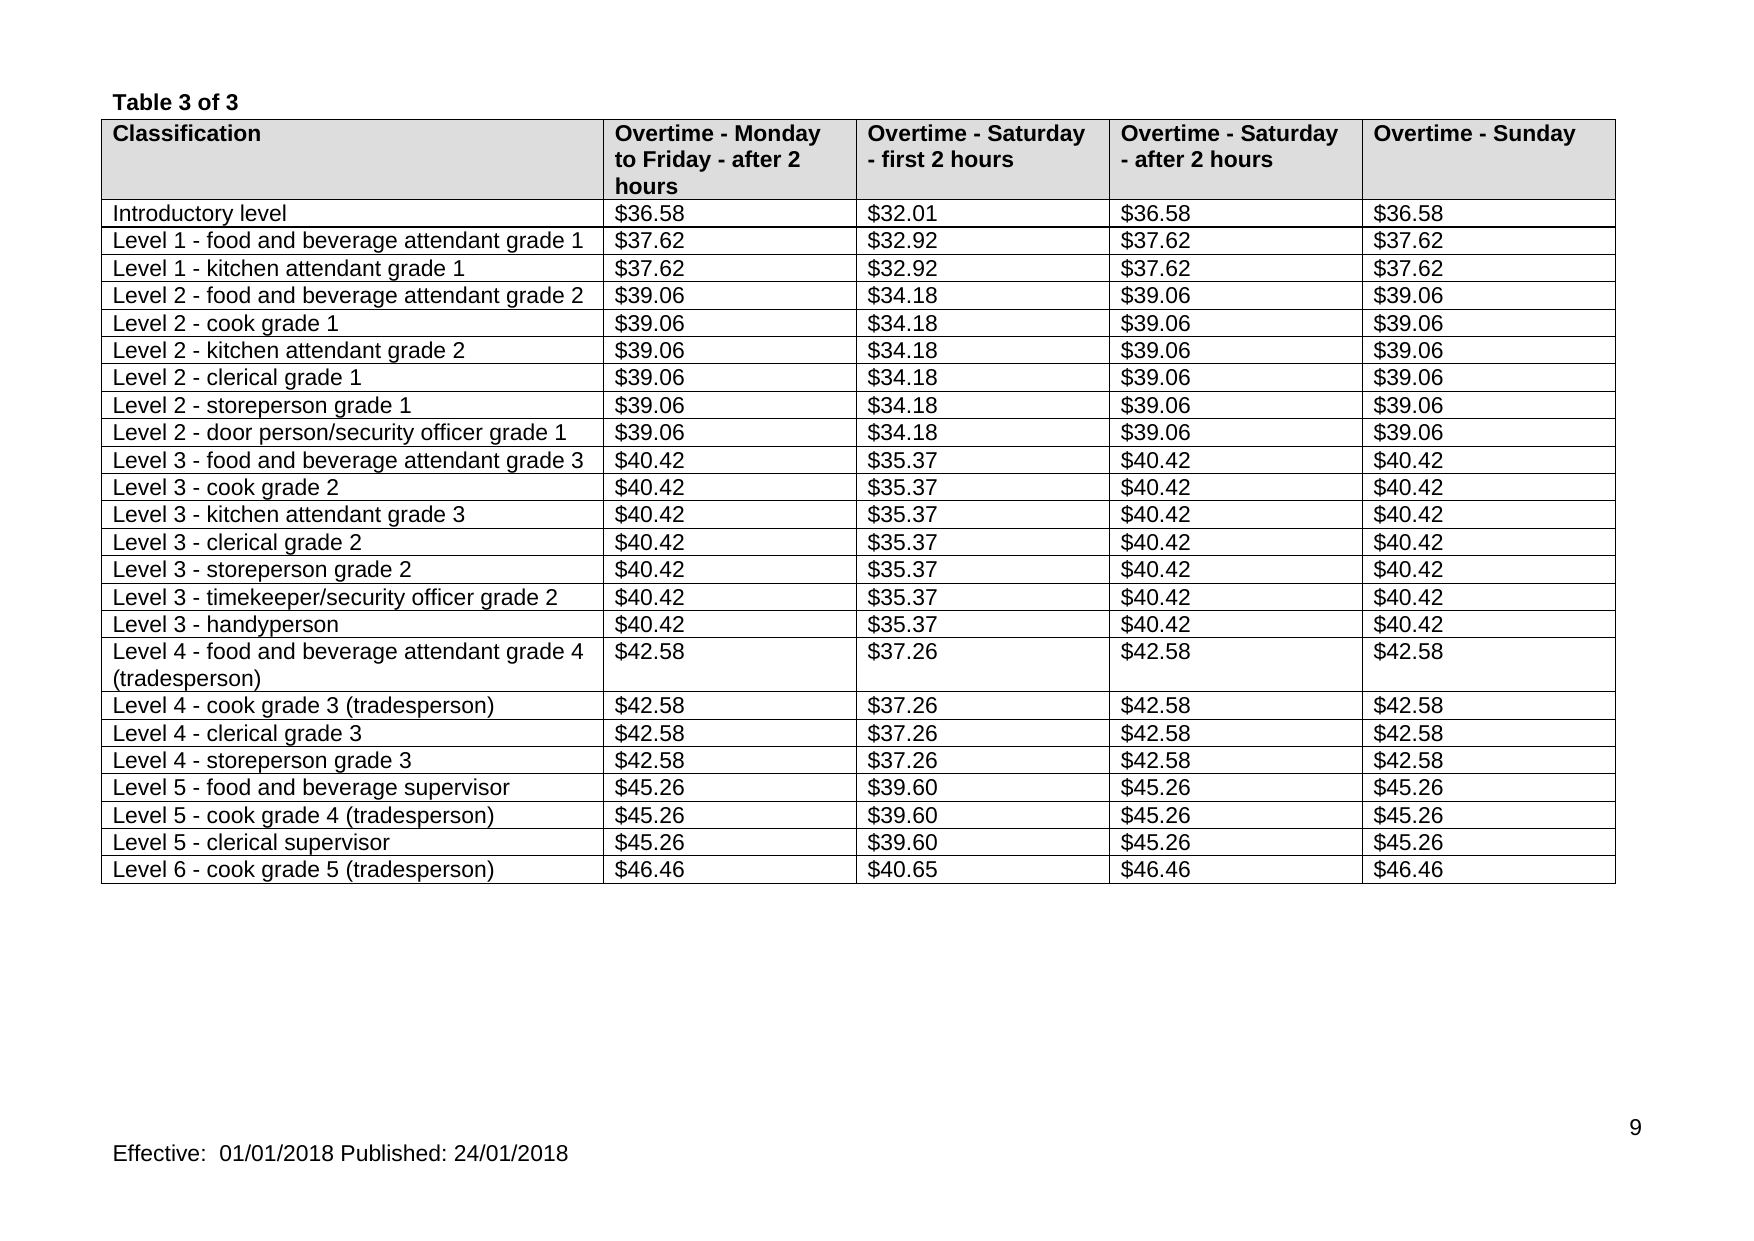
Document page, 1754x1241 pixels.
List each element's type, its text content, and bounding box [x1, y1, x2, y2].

table_cell $45.26 [1363, 802, 1615, 828]
table_cell $42.58 [1363, 638, 1615, 691]
table_cell $46.46 [1363, 856, 1615, 883]
table_cell $35.37 [857, 501, 1109, 528]
table_cell Level 5 - food and beverage supervisor [102, 774, 603, 801]
table_cell $40.42 [1363, 474, 1615, 500]
table_cell Level 3 - storeperson grade 2 [102, 556, 603, 582]
table_cell Introductory level [102, 200, 603, 226]
table_cell $37.62 [1110, 255, 1362, 281]
table_cell $39.06 [1363, 419, 1615, 446]
table_cell $42.58 [1363, 720, 1615, 746]
table_cell $46.46 [604, 856, 856, 883]
table_cell $37.62 [1110, 228, 1362, 254]
table_cell Level 3 - clerical grade 2 [102, 529, 603, 555]
table_cell $40.42 [1110, 529, 1362, 555]
table_cell Level 2 - kitchen attendant grade 2 [102, 337, 603, 363]
table_cell $45.26 [1363, 829, 1615, 855]
table_cell $39.06 [1363, 392, 1615, 418]
table_cell $45.26 [604, 829, 856, 855]
table_cell Level 4 - cook grade 3 (tradesperson) [102, 692, 603, 718]
table_cell $39.06 [1110, 310, 1362, 336]
table_cell $37.26 [857, 720, 1109, 746]
table_cell $46.46 [1110, 856, 1362, 883]
table_cell $39.06 [604, 310, 856, 336]
table_cell $45.26 [1110, 774, 1362, 801]
table_cell $34.18 [857, 364, 1109, 391]
table_cell $39.06 [604, 419, 856, 446]
table_cell $40.42 [1363, 447, 1615, 473]
table_cell $39.06 [1363, 310, 1615, 336]
table_cell $39.60 [857, 829, 1109, 855]
table_cell $45.26 [1110, 802, 1362, 828]
table_cell $34.18 [857, 337, 1109, 363]
table_cell $35.37 [857, 529, 1109, 555]
table_cell $40.42 [1110, 501, 1362, 528]
table_cell Level 2 - cook grade 1 [102, 310, 603, 336]
table_cell $37.62 [1363, 228, 1615, 254]
table_cell $32.92 [857, 255, 1109, 281]
table_cell $37.62 [604, 255, 856, 281]
table_cell Level 4 - food and beverage attendant grade 4 (tradesperson) [102, 638, 603, 691]
table_cell Level 2 - food and beverage attendant grade 2 [102, 282, 603, 308]
table_cell $35.37 [857, 556, 1109, 582]
table_cell Level 2 - door person/security officer grade 1 [102, 419, 603, 446]
table_cell $39.60 [857, 802, 1109, 828]
table_cell $39.06 [1363, 337, 1615, 363]
table_cell $42.58 [1110, 720, 1362, 746]
table_cell Level 3 - timekeeper/security officer grade 2 [102, 584, 603, 610]
table_cell $39.60 [857, 774, 1109, 801]
table_cell $40.42 [1363, 584, 1615, 610]
table_cell $39.06 [604, 364, 856, 391]
table_cell $34.18 [857, 282, 1109, 308]
table_cell $40.42 [604, 447, 856, 473]
table_cell $39.06 [1110, 419, 1362, 446]
table_cell $45.26 [604, 802, 856, 828]
table_header Overtime - Sunday [1363, 120, 1615, 199]
table_header Overtime - Monday to Friday - after 2 hours [604, 120, 856, 199]
table_cell $35.37 [857, 584, 1109, 610]
table_cell $42.58 [1110, 638, 1362, 691]
table_cell Level 2 - storeperson grade 1 [102, 392, 603, 418]
table_cell $39.06 [1110, 364, 1362, 391]
table_cell $39.06 [1110, 282, 1362, 308]
table_cell $45.26 [604, 774, 856, 801]
table_cell $40.42 [1110, 474, 1362, 500]
table_cell Level 3 - handyperson [102, 611, 603, 637]
table_cell Level 1 - food and beverage attendant grade 1 [102, 228, 603, 254]
table_cell $40.65 [857, 856, 1109, 883]
table_cell Level 3 - kitchen attendant grade 3 [102, 501, 603, 528]
table_cell $42.58 [1363, 692, 1615, 718]
table_cell $42.58 [604, 747, 856, 773]
table_cell $45.26 [1110, 829, 1362, 855]
table_cell $40.42 [604, 556, 856, 582]
table_cell $42.58 [1110, 747, 1362, 773]
table_cell Level 5 - cook grade 4 (tradesperson) [102, 802, 603, 828]
table_cell $35.37 [857, 447, 1109, 473]
table_cell Level 3 - food and beverage attendant grade 3 [102, 447, 603, 473]
table_cell Level 4 - clerical grade 3 [102, 720, 603, 746]
table_cell $40.42 [604, 611, 856, 637]
table_cell $40.42 [1110, 584, 1362, 610]
table_cell $36.58 [1363, 200, 1615, 226]
table_cell $42.58 [1110, 692, 1362, 718]
table_cell $40.42 [1363, 501, 1615, 528]
table_cell Level 5 - clerical supervisor [102, 829, 603, 855]
table_cell $39.06 [1110, 337, 1362, 363]
table_cell $39.06 [1110, 392, 1362, 418]
table_cell $37.62 [604, 228, 856, 254]
table_cell $34.18 [857, 392, 1109, 418]
table_cell $42.58 [604, 720, 856, 746]
table_cell Level 3 - cook grade 2 [102, 474, 603, 500]
table_cell $37.26 [857, 747, 1109, 773]
table_cell $32.01 [857, 200, 1109, 226]
table_header Classification [102, 120, 603, 199]
table_cell $42.58 [604, 692, 856, 718]
table_cell Level 1 - kitchen attendant grade 1 [102, 255, 603, 281]
table_cell $35.37 [857, 474, 1109, 500]
table_cell $39.06 [1363, 364, 1615, 391]
table_cell Level 6 - cook grade 5 (tradesperson) [102, 856, 603, 883]
table_cell $40.42 [604, 584, 856, 610]
text Table 3 of 3 [112, 89, 1642, 115]
table_cell $39.06 [604, 392, 856, 418]
table_cell $39.06 [604, 282, 856, 308]
table_cell $40.42 [604, 474, 856, 500]
table_cell $35.37 [857, 611, 1109, 637]
table_cell $39.06 [604, 337, 856, 363]
table_cell $32.92 [857, 228, 1109, 254]
table_cell $42.58 [604, 638, 856, 691]
table_cell $45.26 [1363, 774, 1615, 801]
table_cell $34.18 [857, 419, 1109, 446]
table_header Overtime - Saturday - first 2 hours [857, 120, 1109, 199]
table_cell $40.42 [1110, 447, 1362, 473]
table_cell $36.58 [604, 200, 856, 226]
table_cell $40.42 [1110, 611, 1362, 637]
table_cell Level 2 - clerical grade 1 [102, 364, 603, 391]
table_cell $40.42 [1363, 611, 1615, 637]
table_cell $37.26 [857, 638, 1109, 691]
table_cell $40.42 [1363, 529, 1615, 555]
table_header Overtime - Saturday - after 2 hours [1110, 120, 1362, 199]
table_cell $40.42 [1363, 556, 1615, 582]
table_cell Level 4 - storeperson grade 3 [102, 747, 603, 773]
table_cell $40.42 [1110, 556, 1362, 582]
table_cell $37.26 [857, 692, 1109, 718]
table_cell $34.18 [857, 310, 1109, 336]
table_cell $42.58 [1363, 747, 1615, 773]
table_cell $40.42 [604, 501, 856, 528]
table_cell $40.42 [604, 529, 856, 555]
table_cell $37.62 [1363, 255, 1615, 281]
table_cell $36.58 [1110, 200, 1362, 226]
table_cell $39.06 [1363, 282, 1615, 308]
